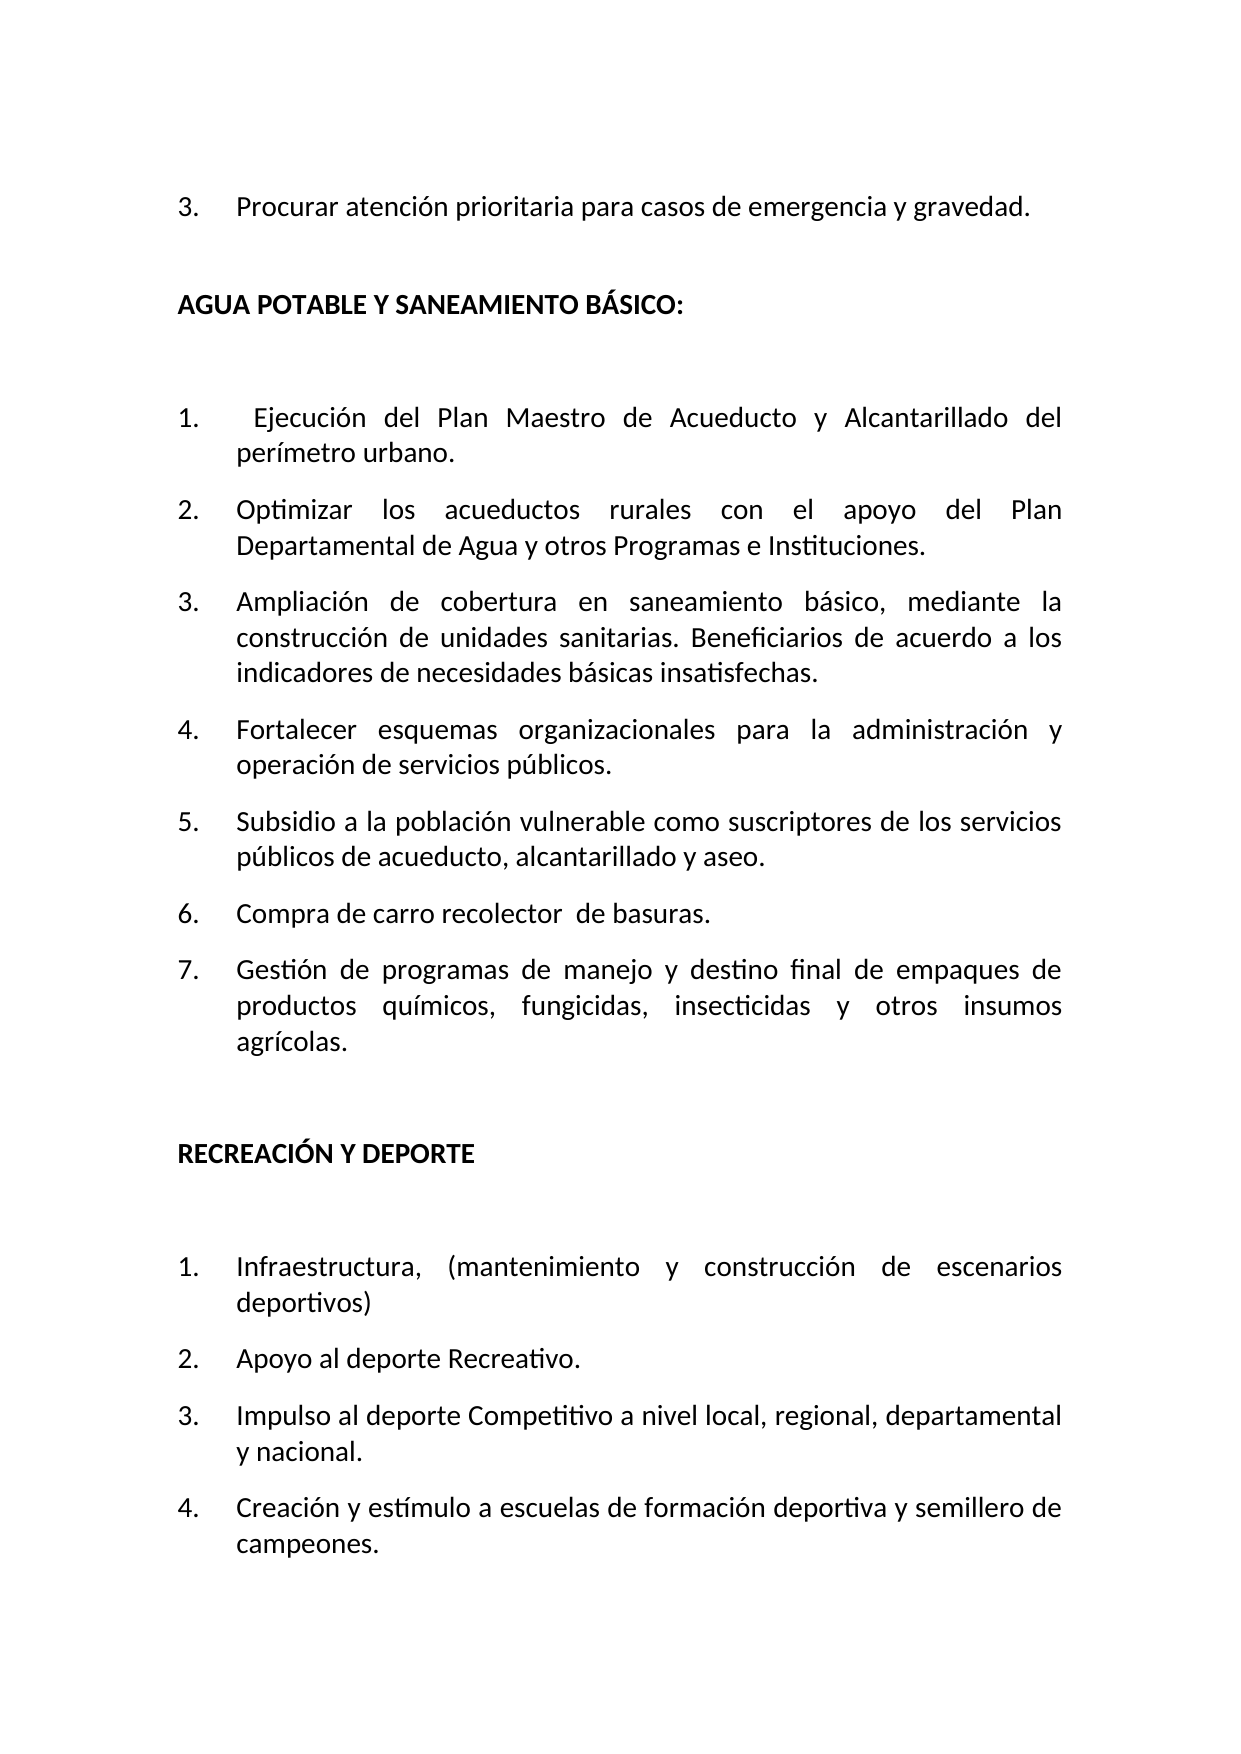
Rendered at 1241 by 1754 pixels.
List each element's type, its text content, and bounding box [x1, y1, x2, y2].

list Impulso al deporte Competitivo a nivel local, regional, departamental y nacional. [177, 1397, 1063, 1468]
list Optimizar los acueductos rurales con el apoyo del Plan Departamental de Agua y otros Programas e Instituciones. [177, 491, 1063, 562]
list Subsidio a la población vulnerable como suscriptores de los servicios públicos de acueducto, alcantarillado y aseo. [177, 803, 1063, 874]
list Ampliación de cobertura en saneamiento básico, mediante la construcción de unidades sanitarias. Beneficiarios de acuerdo a los indicadores de necesidades básicas insatisfechas. [177, 583, 1063, 690]
list Infraestructura, (mantenimiento y construcción de escenarios deportivos) [177, 1248, 1063, 1320]
text RECREACIÓN Y DEPORTE [177, 1136, 1063, 1171]
list Compra de carro recolector de basuras. [177, 895, 1063, 931]
list Ejecución del Plan Maestro de Acueducto y Alcantarillado del perímetro urbano. [177, 399, 1063, 470]
list Gestión de programas de manejo y destino final de empaques de productos químicos, fungicidas, insecticidas y otros insumos agrícolas. [177, 951, 1063, 1058]
list Fortalecer esquemas organizacionales para la administración y operación de servicios públicos. [177, 711, 1063, 782]
text AGUA POTABLE Y SANEAMIENTO BÁSICO: [177, 286, 1063, 322]
list Creación y estímulo a escuelas de formación deportiva y semillero de campeones. [177, 1489, 1063, 1560]
list Apoyo al deporte Recreativo. [177, 1341, 1063, 1376]
list Procurar atención prioritaria para casos de emergencia y gravedad. [177, 188, 1063, 224]
